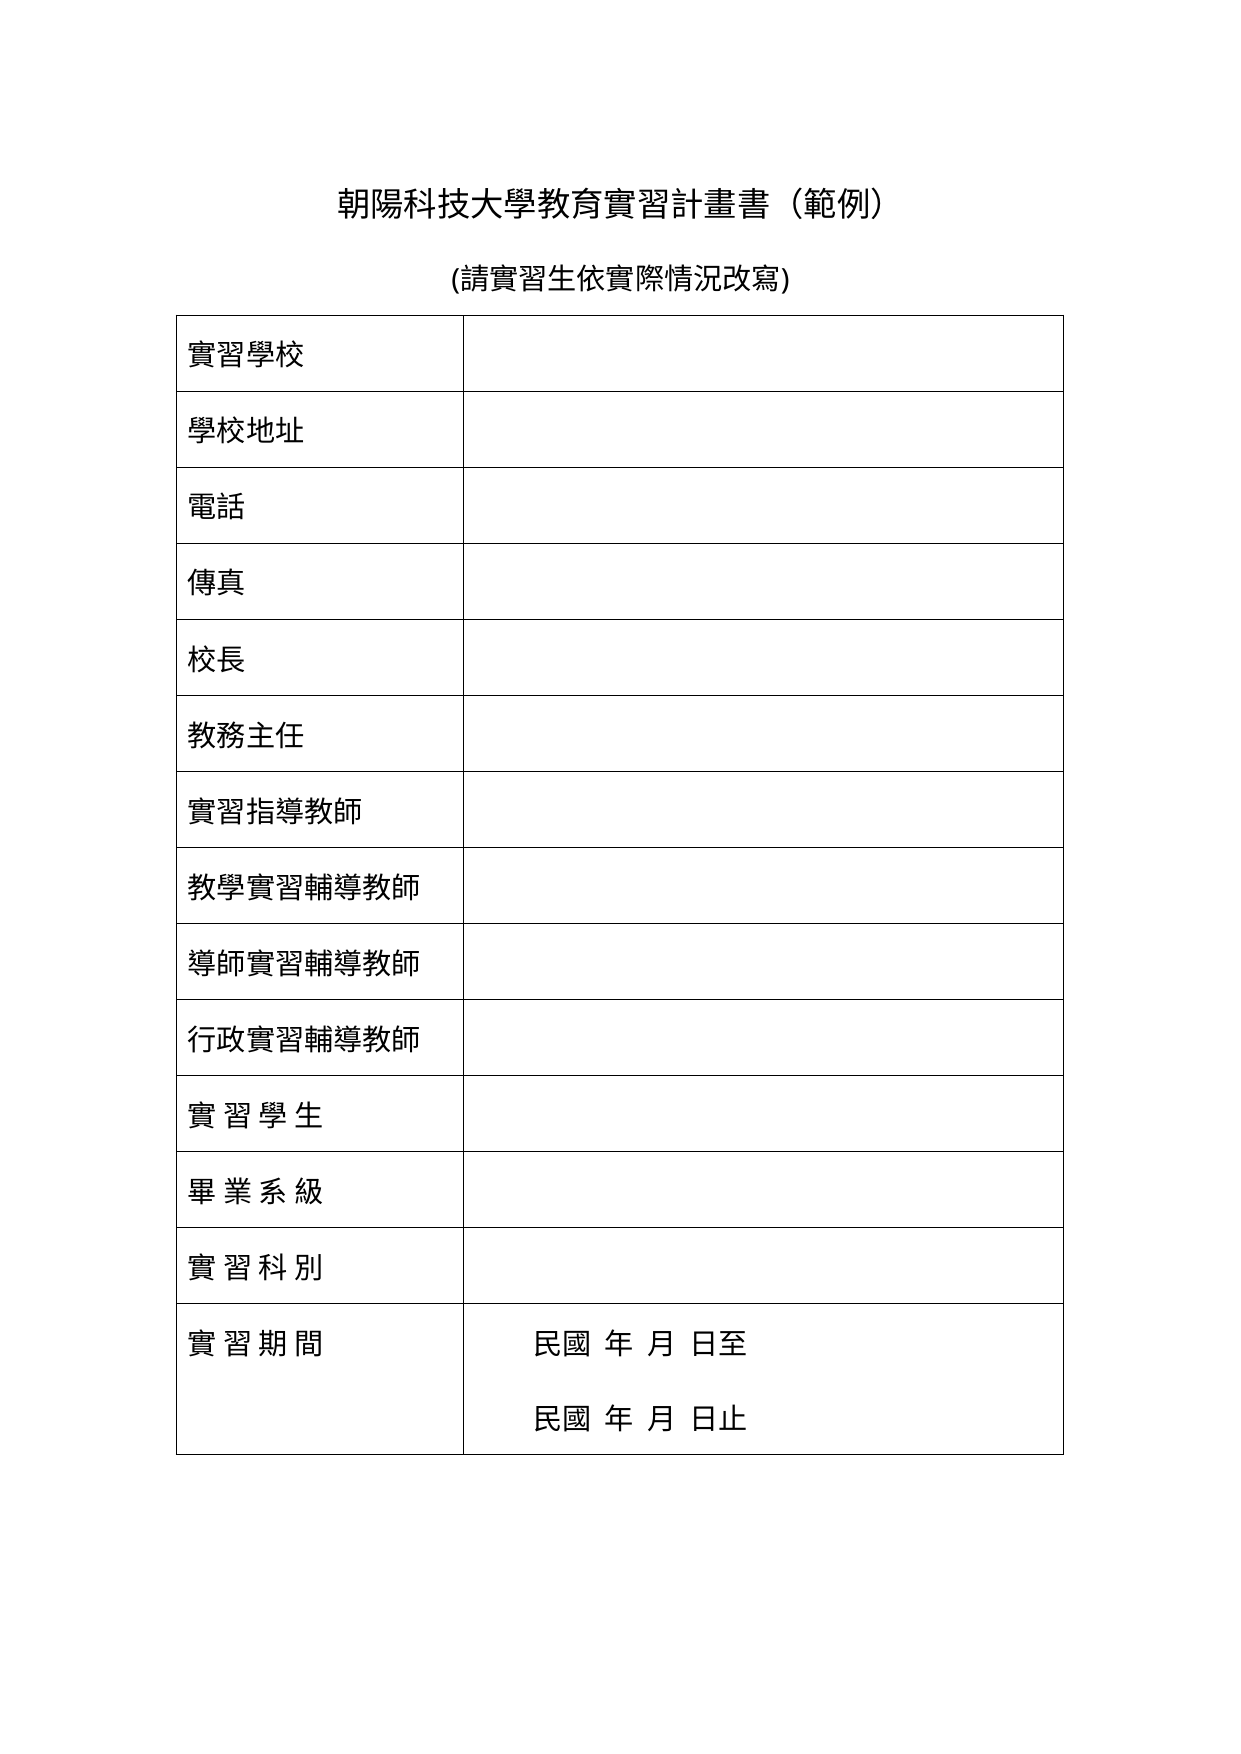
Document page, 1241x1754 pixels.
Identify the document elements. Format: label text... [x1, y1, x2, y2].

table_header 實習學校 [177, 316, 463, 391]
table_cell [464, 772, 1063, 847]
table_cell [464, 696, 1063, 771]
text 朝陽科技大學教育實習計畫書（範例） [187, 164, 1053, 239]
table_cell 教務主任 [177, 696, 463, 771]
table_cell [464, 1228, 1063, 1303]
table_cell [464, 848, 1063, 923]
table_cell [464, 468, 1063, 543]
table_cell 傳真 [177, 544, 463, 619]
table_cell [464, 924, 1063, 999]
table_cell 導師實習輔導教師 [177, 924, 463, 999]
table_cell [464, 1152, 1063, 1227]
table_cell 實 習 科 別 [177, 1228, 463, 1303]
table_cell 畢 業 系 級 [177, 1152, 463, 1227]
table_cell 實習指導教師 [177, 772, 463, 847]
table_cell [464, 1076, 1063, 1151]
table_cell 行政實習輔導教師 [177, 1000, 463, 1075]
table_cell 校長 [177, 620, 463, 695]
table_cell 實 習 學 生 [177, 1076, 463, 1151]
table_cell [464, 620, 1063, 695]
text (請實習生依實際情況改寫) [187, 239, 1053, 314]
table_cell 實 習 期 間 [177, 1304, 463, 1454]
table_cell 民國 年 月 日至 民國 年 月 日止 [464, 1304, 1063, 1454]
table_cell 學校地址 [177, 392, 463, 467]
table_cell 電話 [177, 468, 463, 543]
table_header [464, 316, 1063, 391]
table_cell 教學實習輔導教師 [177, 848, 463, 923]
table_cell [464, 1000, 1063, 1075]
table_cell [464, 544, 1063, 619]
table_cell [464, 392, 1063, 467]
